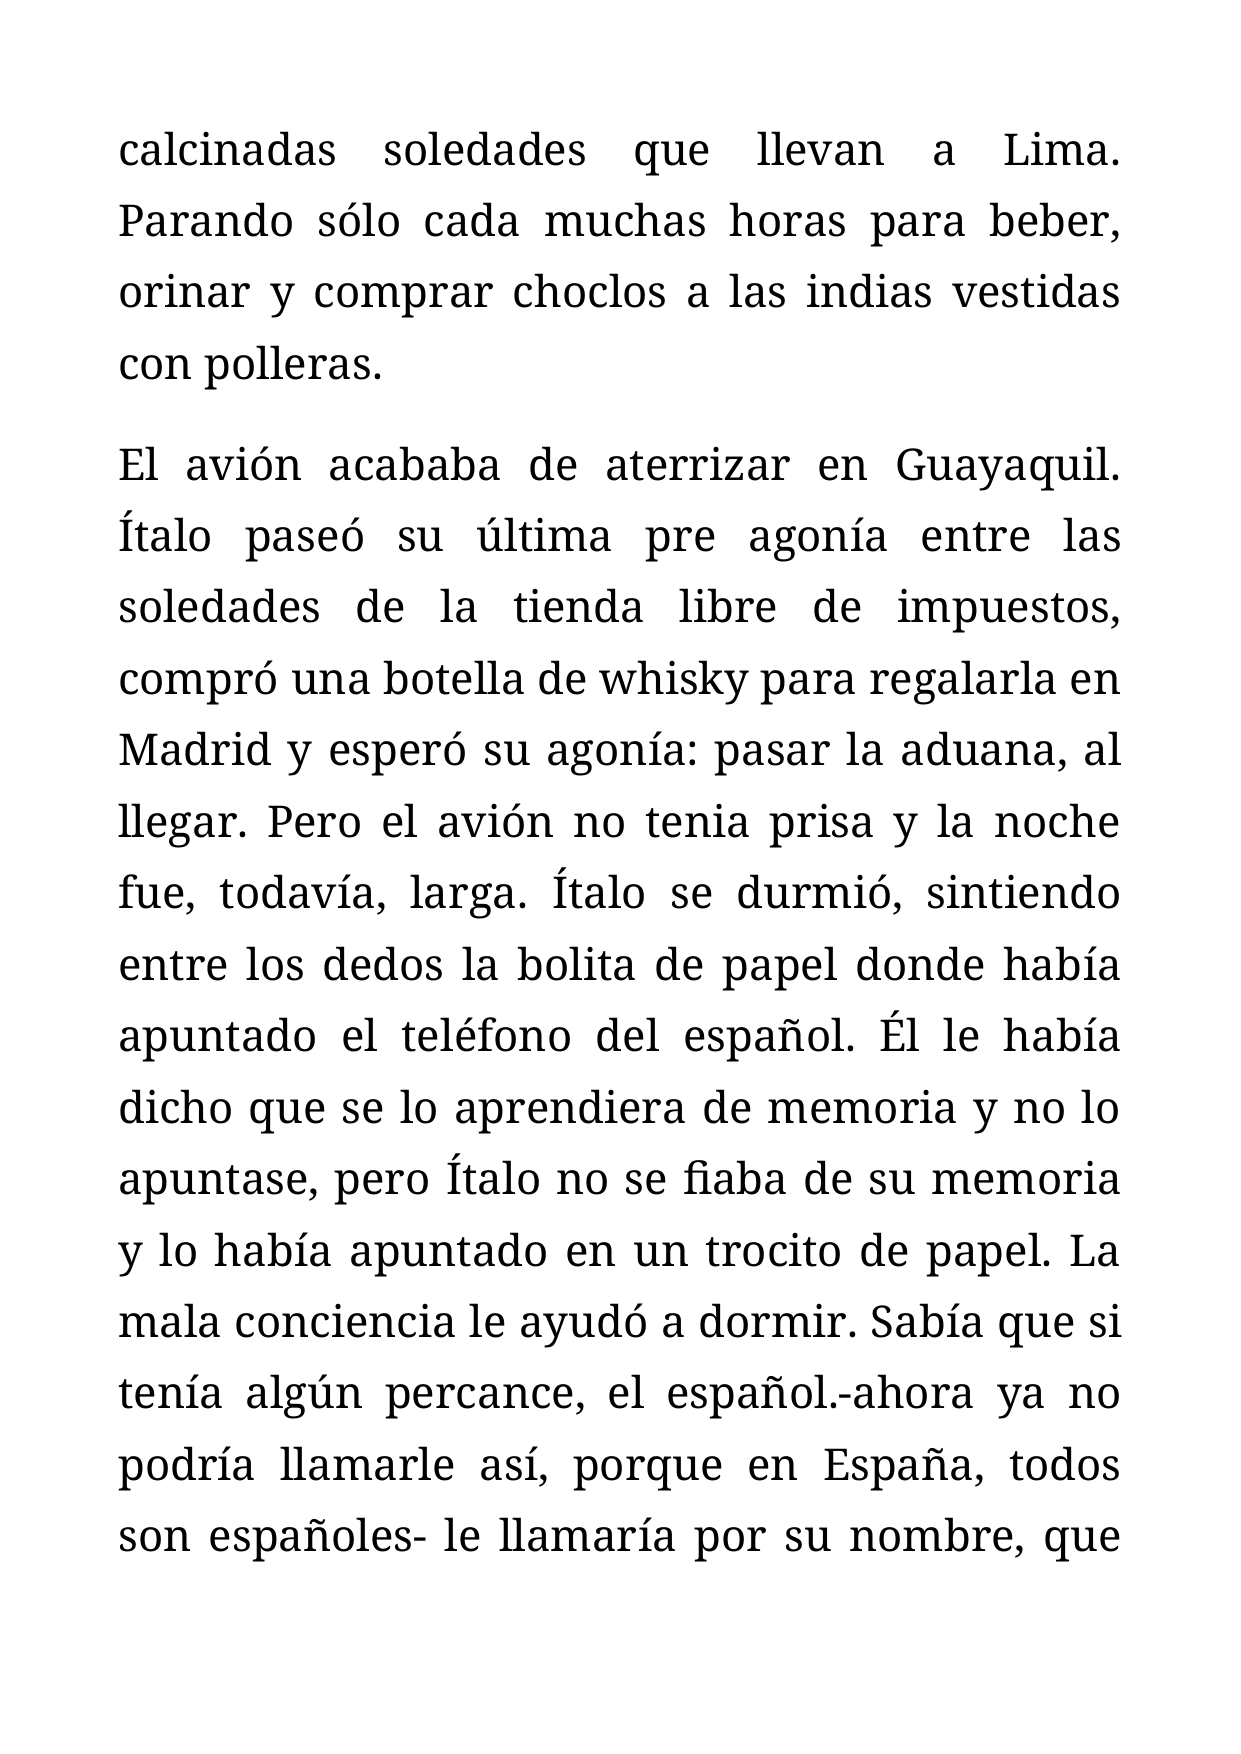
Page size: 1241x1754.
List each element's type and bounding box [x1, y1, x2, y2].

text [118, 433, 1122, 1564]
text [118, 118, 1122, 392]
